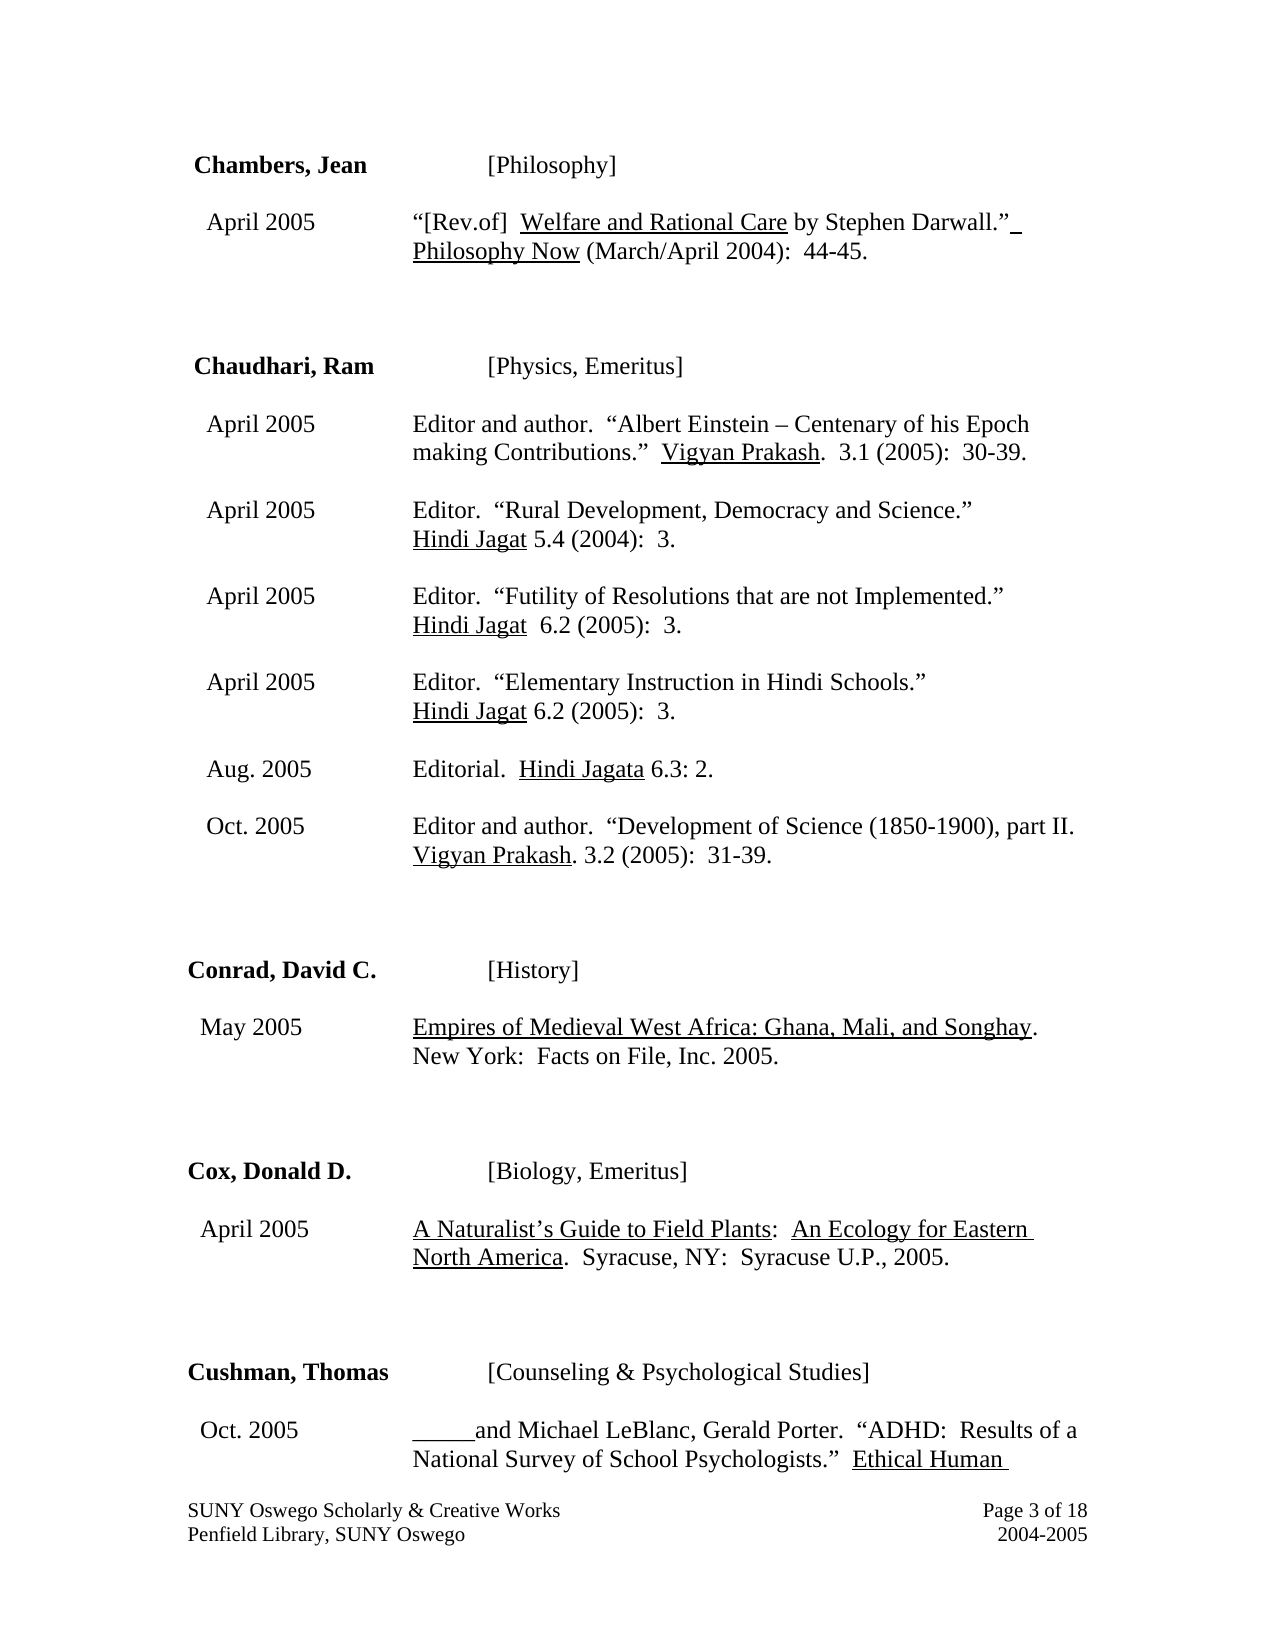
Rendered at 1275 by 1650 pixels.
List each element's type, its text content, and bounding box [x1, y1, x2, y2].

text May 2005 Empires of Medieval West Africa: Ghana, Mali, and Songhay. : Facts on File, Inc. 2005. [200, 1012, 1087, 1070]
text April 2005 Editor. “Elementary Instruction in Hindi Schools.” [187, 667, 1087, 696]
text Chambers, Jean [Philosophy] [194, 150, 1087, 179]
text Philosophy Now (March/April 2004): 44-45. [194, 236, 1087, 265]
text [200, 1415, 1087, 1472]
text Cox, Donald D. [Biology, Emeritus] [187, 1156, 1087, 1185]
text Aug. 2005 Editorial. Hindi Jagata 6.3: 2. [187, 754, 1087, 782]
text April 2005 Editor. “Futility of Resolutions that are not Implemented.” [194, 581, 1087, 610]
text Hindi Jagat 5.4 (2004): 3. [412, 524, 1087, 552]
text Cushman, Thomas [Counseling & Psychological Studies] [187, 1357, 1087, 1386]
text April 2005 “[Rev.of] Welfare and Rational Care by Stephen Darwall.” [194, 207, 1087, 236]
text Oct. 2005 Editor and author. “Development of Science (1850-1900), part II. Vigyan Prakash. 3.2 (2005): 31-39. [194, 811, 1087, 869]
text Hindi Jagat 6.2 (2005): 3. [187, 696, 1087, 725]
text Hindi Jagat 6.2 (2005): 3. [412, 610, 1087, 639]
text April 2005 Editor. “Rural Development, Democracy and Science.” [194, 495, 1087, 524]
text Conrad, David C. [History] [187, 955, 1087, 984]
text Chaudhari, Ram [Physics, Emeritus] [194, 351, 1087, 380]
text April 2005 A Naturalist’s Guide to Field Plants: An Ecology for Eastern North America. , : U.P., 2005. [187, 1214, 1087, 1271]
text April 2005 Editor and author. “Albert Einstein – Centenary of his Epoch making Contributions.” Vigyan Prakash. 3.1 (2005): 30-39. [194, 409, 1087, 466]
